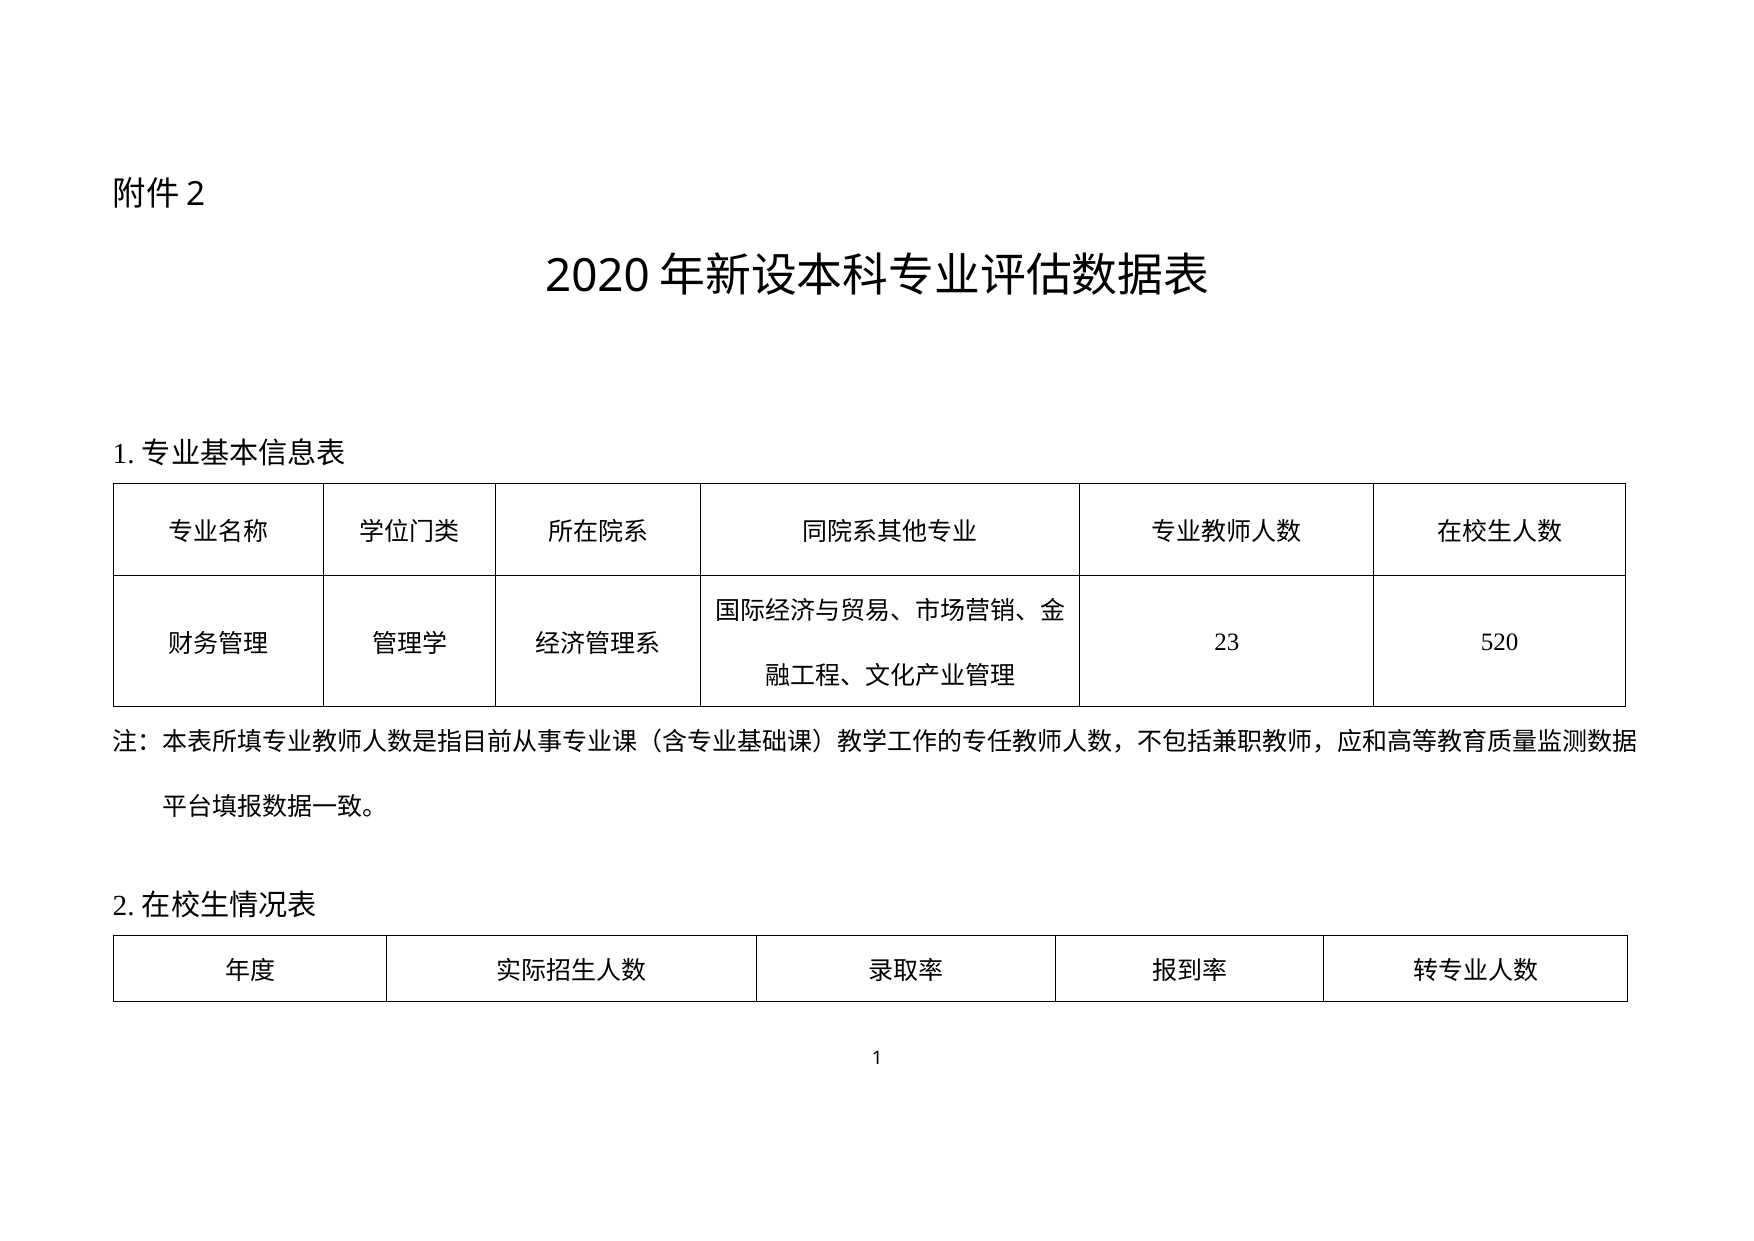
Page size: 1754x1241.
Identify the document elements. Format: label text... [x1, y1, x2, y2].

table_cell 财务管理 [114, 576, 323, 706]
table_header 同院系其他专业 [701, 484, 1079, 575]
table_cell 23 [1080, 576, 1373, 706]
table_header 所在院系 [496, 484, 700, 575]
text 1. 专业基本信息表 [112, 418, 1641, 483]
table_header 专业名称 [114, 484, 323, 575]
table_cell 国际经济与贸易、市场营销、金融工程、文化产业管理 [701, 576, 1079, 706]
table_header 年度 [114, 936, 386, 1001]
table_header 在校生人数 [1374, 484, 1625, 575]
text 附件2 [112, 158, 1641, 223]
table_header 报到率 [1056, 936, 1323, 1001]
table_cell 520 [1374, 576, 1625, 706]
table_header 学位门类 [324, 484, 495, 575]
table_header 实际招生人数 [387, 936, 756, 1001]
table_cell 管理学 [324, 576, 495, 706]
text 2. 在校生情况表 [112, 870, 1641, 935]
table_header 录取率 [757, 936, 1055, 1001]
table_header 转专业人数 [1324, 936, 1627, 1001]
table_header 专业教师人数 [1080, 484, 1373, 575]
text 注：本表所填专业教师人数是指目前从事专业课（含专业基础课）教学工作的专任教师人数，不包括兼职教师，应和高等教育质量监测数据平台填报数据一致。 [112, 707, 1641, 837]
text 2020年新设本科专业评估数据表 [112, 223, 1641, 321]
table_cell 经济管理系 [496, 576, 700, 706]
